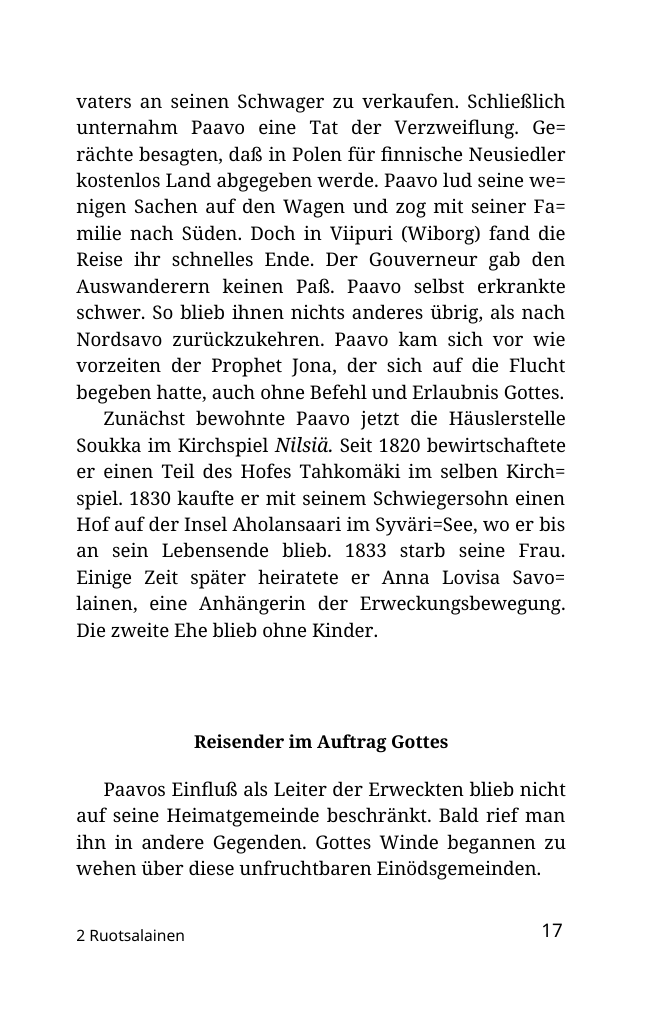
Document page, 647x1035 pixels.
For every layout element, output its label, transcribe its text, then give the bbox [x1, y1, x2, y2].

text 2 Ruotsalainen [76, 928, 185, 944]
text vaters an seinen Schwager zu verkaufen. Schließlich unternahm Paavo eine Tat der Verzweiflung. Ge= rächte besagten, daß in Polen für finnische Neusiedler kostenlos Land abgegeben werde. Paavo lud seine we= nigen Sachen auf den Wagen und zog mit seiner Fa= milie nach Süden. Doch in Viipuri (Wiborg) fand die Reise ihr schnelles Ende. Der Gouverneur gab den Auswanderern keinen Paß. Paavo selbst erkrankte schwer. So blieb ihnen nichts anderes übrig, als nach Nordsavo zurückzukehren. Paavo kam sich vor wie vorzeiten der Prophet Jona, der sich auf die Flucht begeben hatte, auch ohne Befehl und Erlaubnis Gottes. [76, 87, 566, 404]
text Paavos Einfluß als Leiter der Erweckten blieb nicht auf seine Heimatgemeinde beschränkt. Bald rief man ihn in andere Gegenden. Gottes Winde begannen zu wehen über diese unfruchtbaren Einödsgemeinden. [76, 775, 566, 881]
text 17 [541, 922, 563, 941]
subtitle Reisender im Auftrag Gottes [76, 734, 566, 752]
text Zunächst bewohnte Paavo jetzt die Häuslerstelle Soukka im Kirchspiel Nilsiä. Seit 1820 bewirtschaftete er einen Teil des Hofes Tahkomäki im selben Kirch= spiel. 1830 kaufte er mit seinem Schwiegersohn einen Hof auf der Insel Aholansaari im Syväri=See, wo er bis an sein Lebensende blieb. 1833 starb seine Frau. Einige Zeit später heiratete er Anna Lovisa Savo= lainen, eine Anhängerin der Erweckungsbewegung. Die zweite Ehe blieb ohne Kinder. [76, 404, 566, 642]
